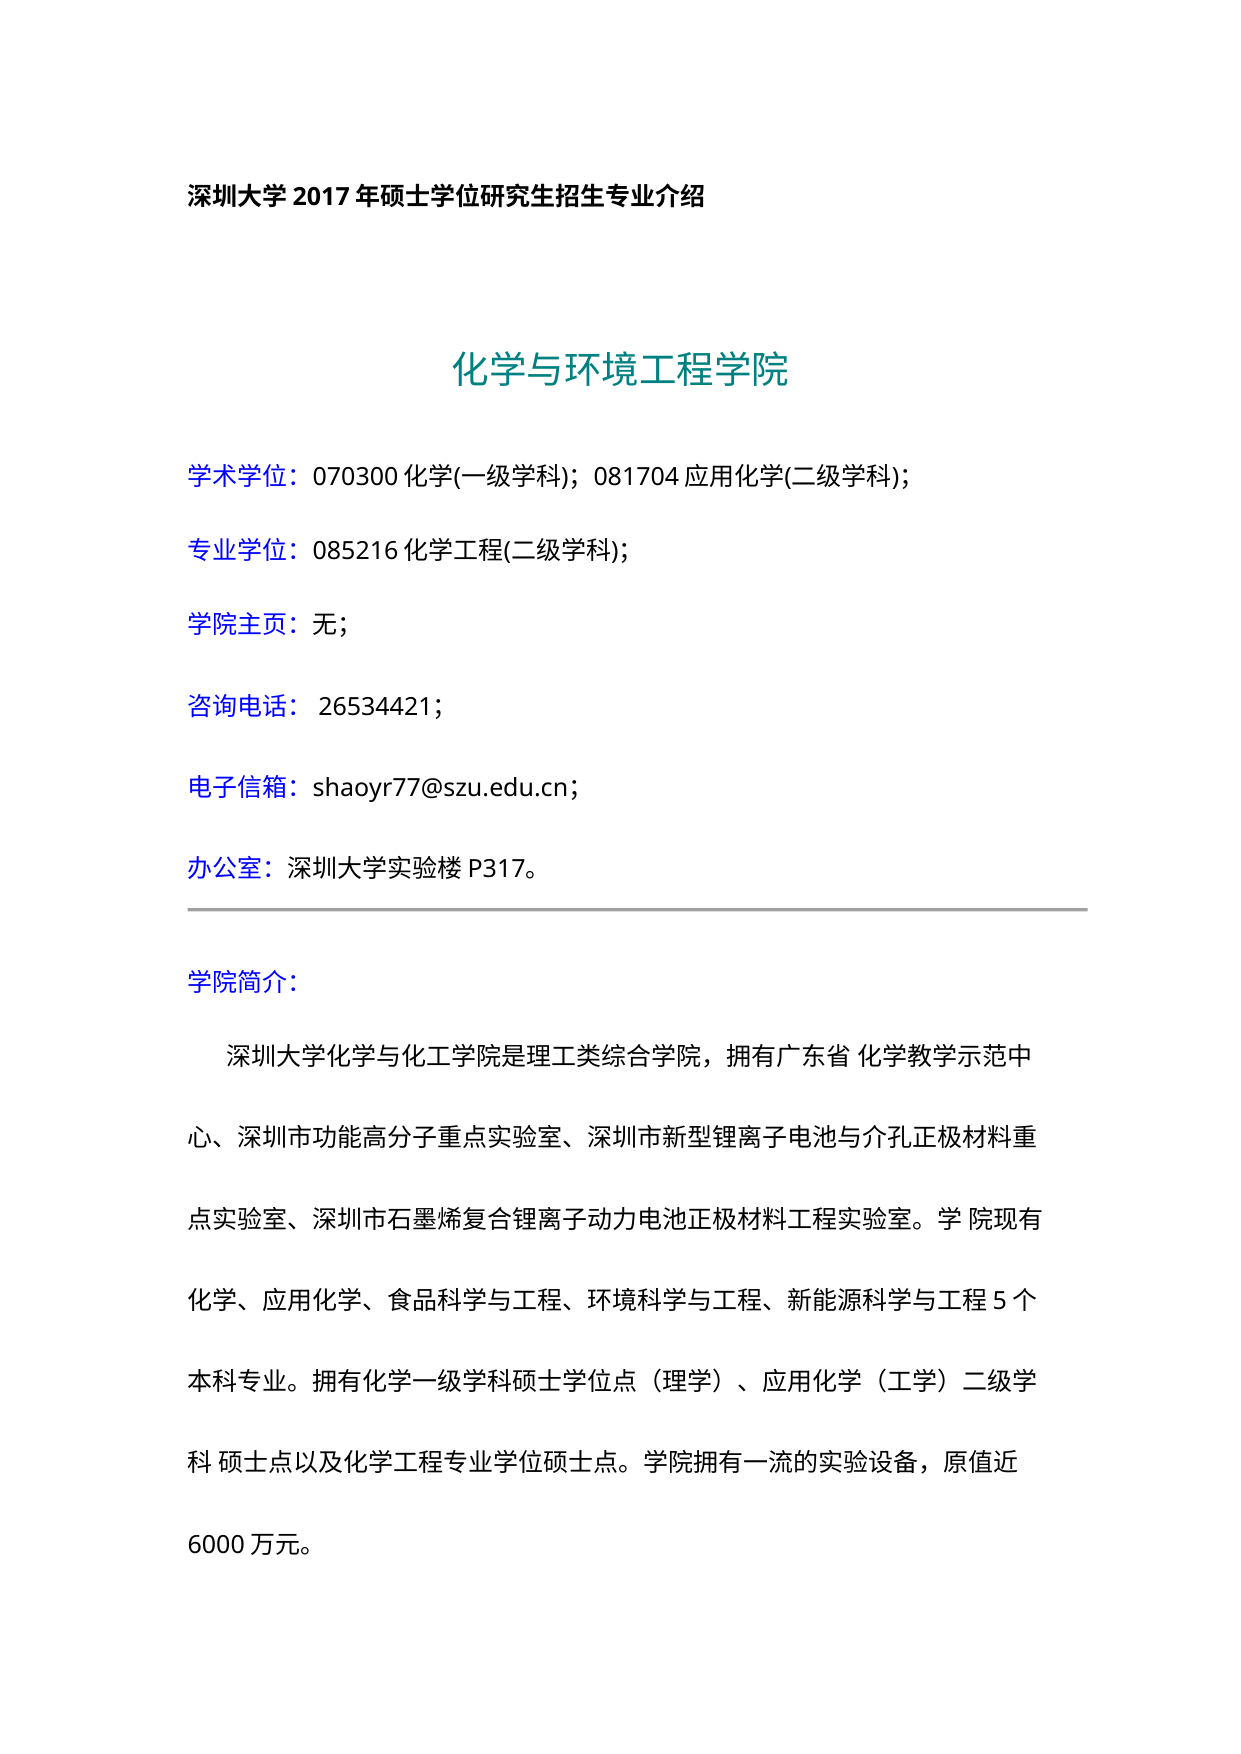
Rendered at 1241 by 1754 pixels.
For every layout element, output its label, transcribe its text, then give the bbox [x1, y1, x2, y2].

text 化学与环境工程学院 [187, 334, 1053, 399]
text 专业学位：085216化学工程(二级学科)； [187, 516, 1053, 581]
text 学院简介： [187, 948, 1053, 1013]
text 学术学位：070300化学(一级学科)；081704应用化学(二级学科)； [187, 442, 1053, 507]
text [187, 1022, 1053, 1575]
subtitle 深圳大学2017年硕士学位研究生招生专业介绍 [187, 162, 1053, 227]
text 学院主页：无； 咨询电话： 26534421； 电子信箱：shaoyr77@szu.edu.cn； 办公室：深圳大学实验楼P317。 [187, 590, 1053, 899]
